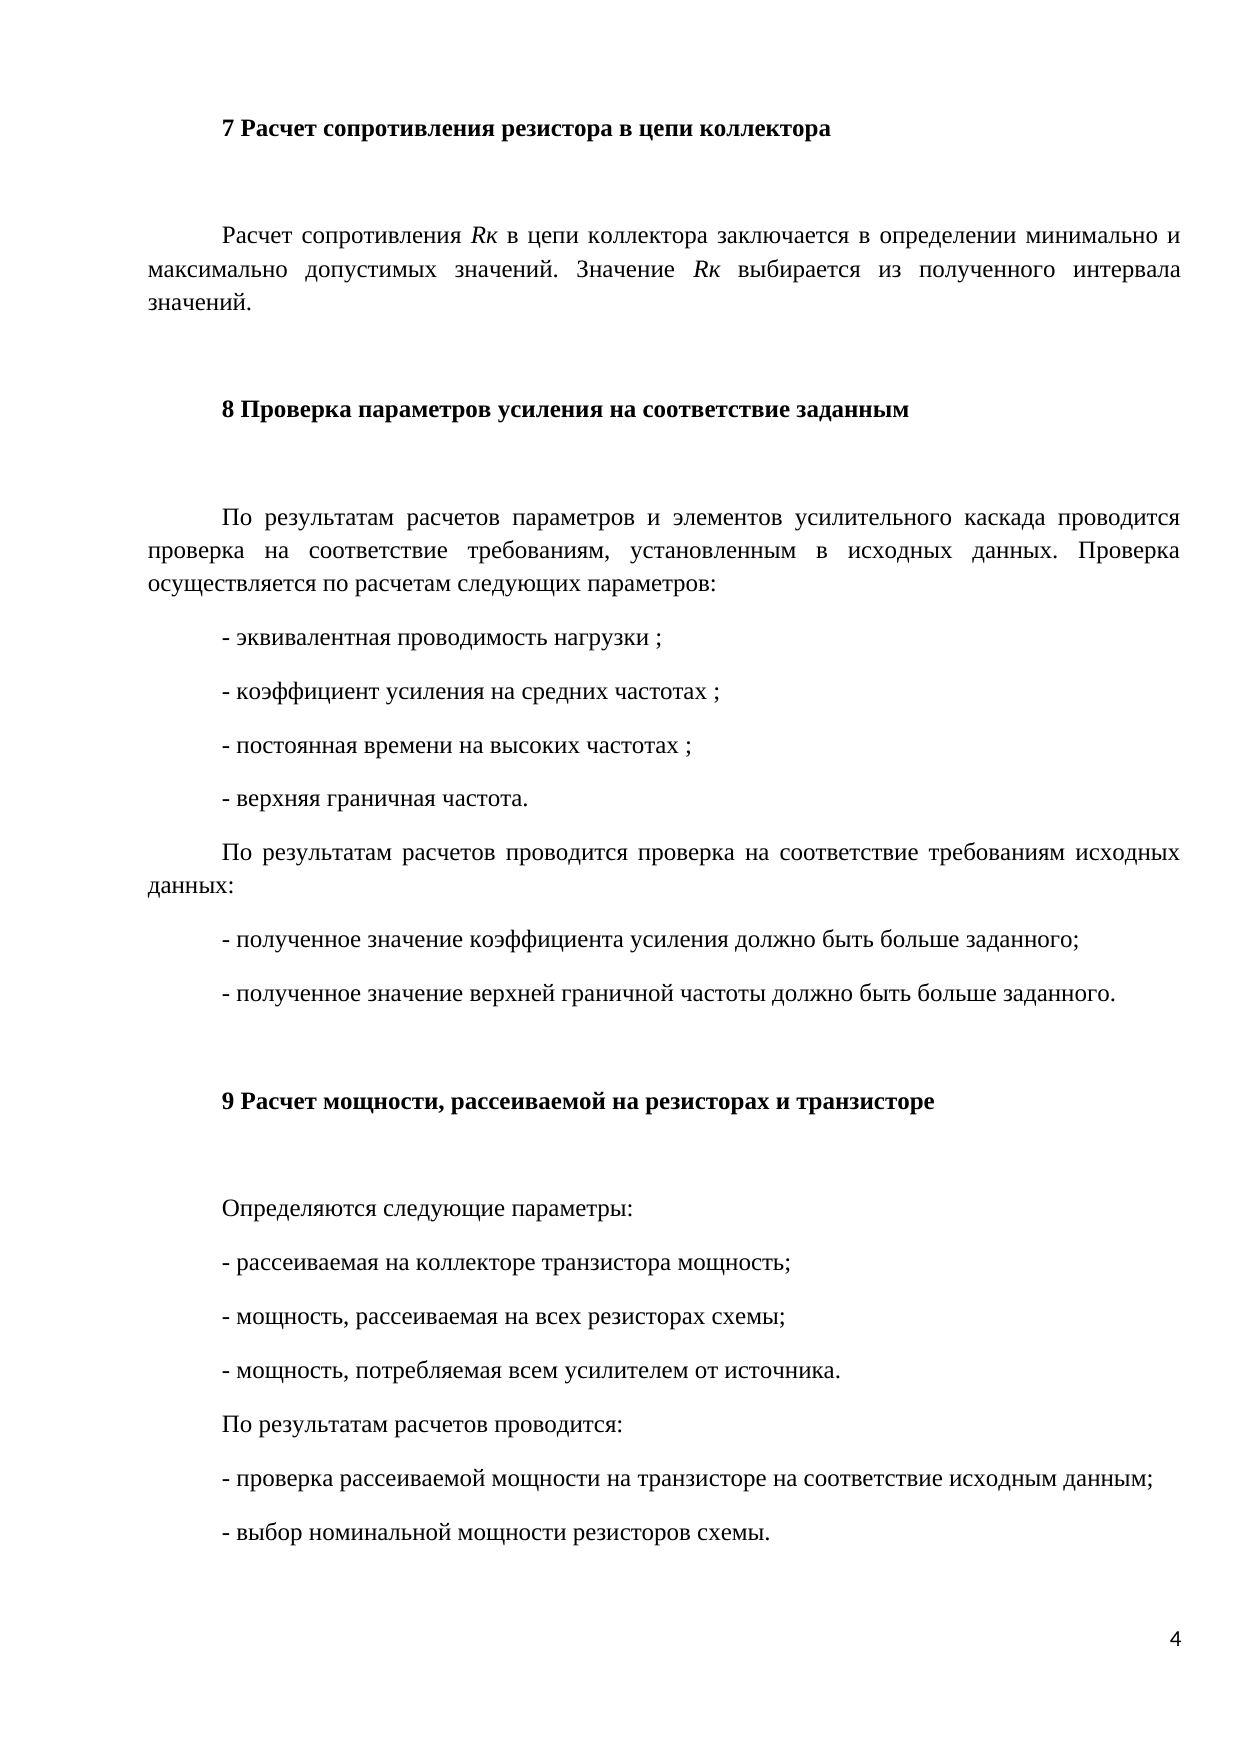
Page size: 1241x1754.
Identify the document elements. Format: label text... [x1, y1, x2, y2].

text - мощность, потребляемая всем усилителем от источника. [148, 1355, 1181, 1384]
text - выбор номинальной мощности резисторов схемы. [148, 1517, 1181, 1545]
text По результатам расчетов проводится проверка на соответствие требованиям исходных данных: [148, 837, 1181, 899]
text Расчет сопротивления Rк в цепи коллектора заключается в определении минимально и максимально допустимых значений. Значение Rк выбирается из полученного интервала значений. [148, 221, 1181, 315]
text 7 Расчет сопротивления резистора в цепи коллектора [148, 113, 1181, 142]
text По результатам расчетов параметров и элементов усилительного каскада проводится проверка на соответствие требованиям, установленным в исходных данных. Проверка осуществляется по расчетам следующих параметров: [148, 502, 1181, 597]
text - коэффициент усиления на средних частотах ; [148, 676, 1181, 704]
text - рассеиваемая на коллекторе транзистора мощность; [148, 1247, 1181, 1276]
text Определяются следующие параметры: [148, 1193, 1181, 1222]
text - верхняя граничная частота. [148, 783, 1181, 812]
text - эквивалентная проводимость нагрузки ; [148, 622, 1181, 651]
text - полученное значение верхней граничной частоты должно быть больше заданного. [148, 978, 1181, 1007]
text - мощность, рассеиваемая на всех резисторах схемы; [148, 1301, 1181, 1330]
text - полученное значение коэффициента усиления должно быть больше заданного; [148, 924, 1181, 953]
text 8 Проверка параметров усиления на соответствие заданным [148, 394, 1181, 423]
text - проверка рассеиваемой мощности на транзисторе на соответствие исходным данным; [148, 1463, 1181, 1492]
text - постоянная времени на высоких частотах ; [148, 730, 1181, 758]
text 9 Расчет мощности, рассеиваемой на резисторах и транзисторе [148, 1086, 1181, 1114]
text По результатам расчетов проводится: [148, 1409, 1181, 1438]
